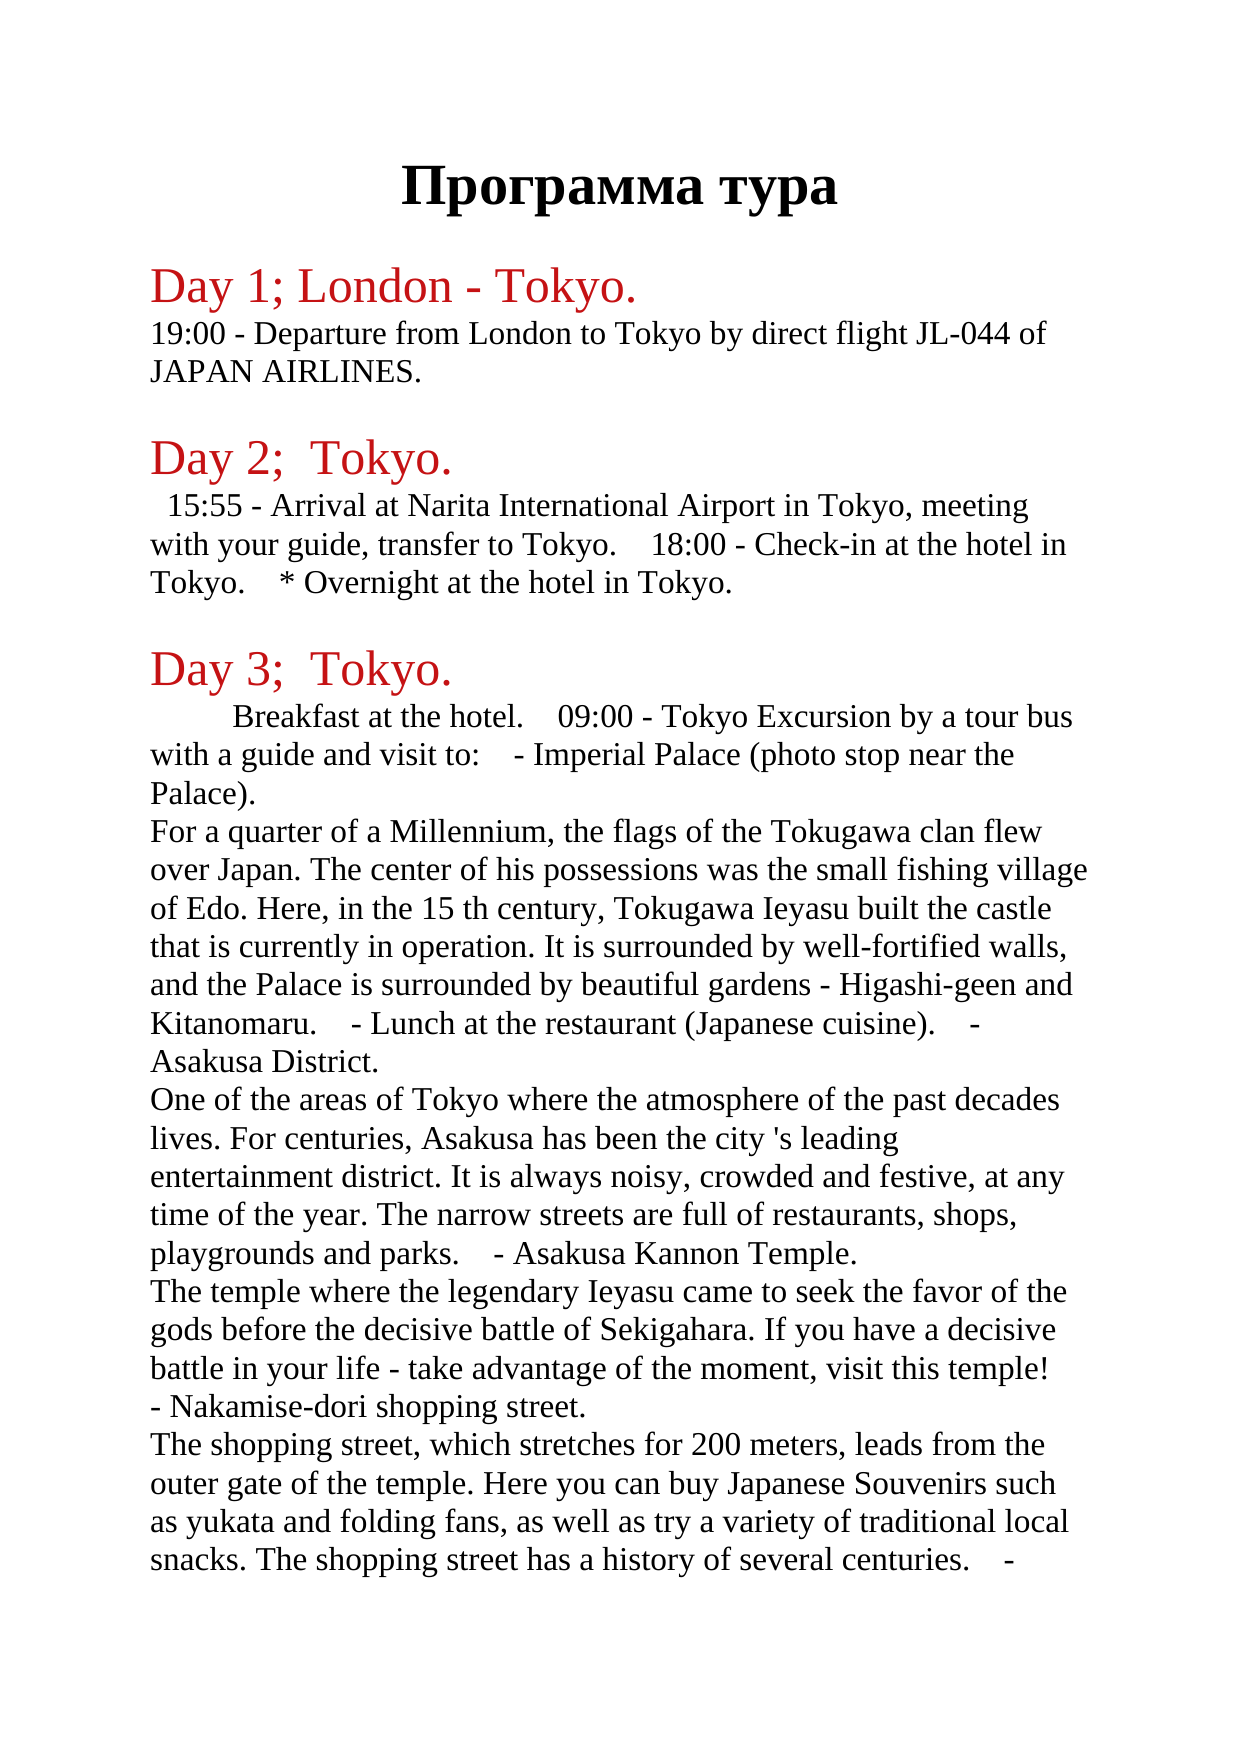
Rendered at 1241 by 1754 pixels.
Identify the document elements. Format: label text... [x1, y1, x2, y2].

text Breakfast at the hotel. 09:00 - Tokyo Excursion by a tour bus with a guide and visit to: - Imperial Palace (photo stop near the Palace). [150, 696, 1090, 811]
text Day 1; London - Tokyo. [150, 255, 1090, 313]
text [150, 1424, 1090, 1578]
text Day 3; Tokyo. [150, 639, 1090, 696]
text 15:55 - Arrival at Narita International Airport in Tokyo, meeting with your guide, transfer to Tokyo. 18:00 - Check-in at the hotel in Tokyo. * Overnight at the hotel in Tokyo. [150, 485, 1090, 600]
text 19:00 - Departure from London to Tokyo by direct flight JL-044 of JAPAN AIRLINES. [150, 313, 1090, 389]
text Day 2; Tokyo. [150, 428, 1090, 485]
text One of the areas of Tokyo where the atmosphere of the past decades lives. For centuries, Asakusa has been the city 's leading entertainment district. It is always noisy, crowded and festive, at any time of the year. The narrow streets are full of restaurants, shops, playgrounds and parks. - Asakusa Kannon Temple. [150, 1079, 1090, 1271]
text Программа тура [150, 150, 1090, 217]
text For a quarter of a Millennium, the flags of the Tokugawa clan flew over Japan. The center of his possessions was the small fishing village of Edo. Here, in the 15 th century, Tokugawa Ieyasu built the castle that is currently in operation. It is surrounded by well-fortified walls, and the Palace is surrounded by beautiful gardens - Higashi-geen and Kitanomaru. - Lunch at the restaurant (Japanese cuisine). - Asakusa District. [150, 811, 1090, 1079]
text The temple where the legendary Ieyasu came to seek the favor of the gods before the decisive battle of Sekigahara. If you have a decisive battle in your life - take advantage of the moment, visit this temple! - Nakamise-dori shopping street. [150, 1271, 1090, 1424]
